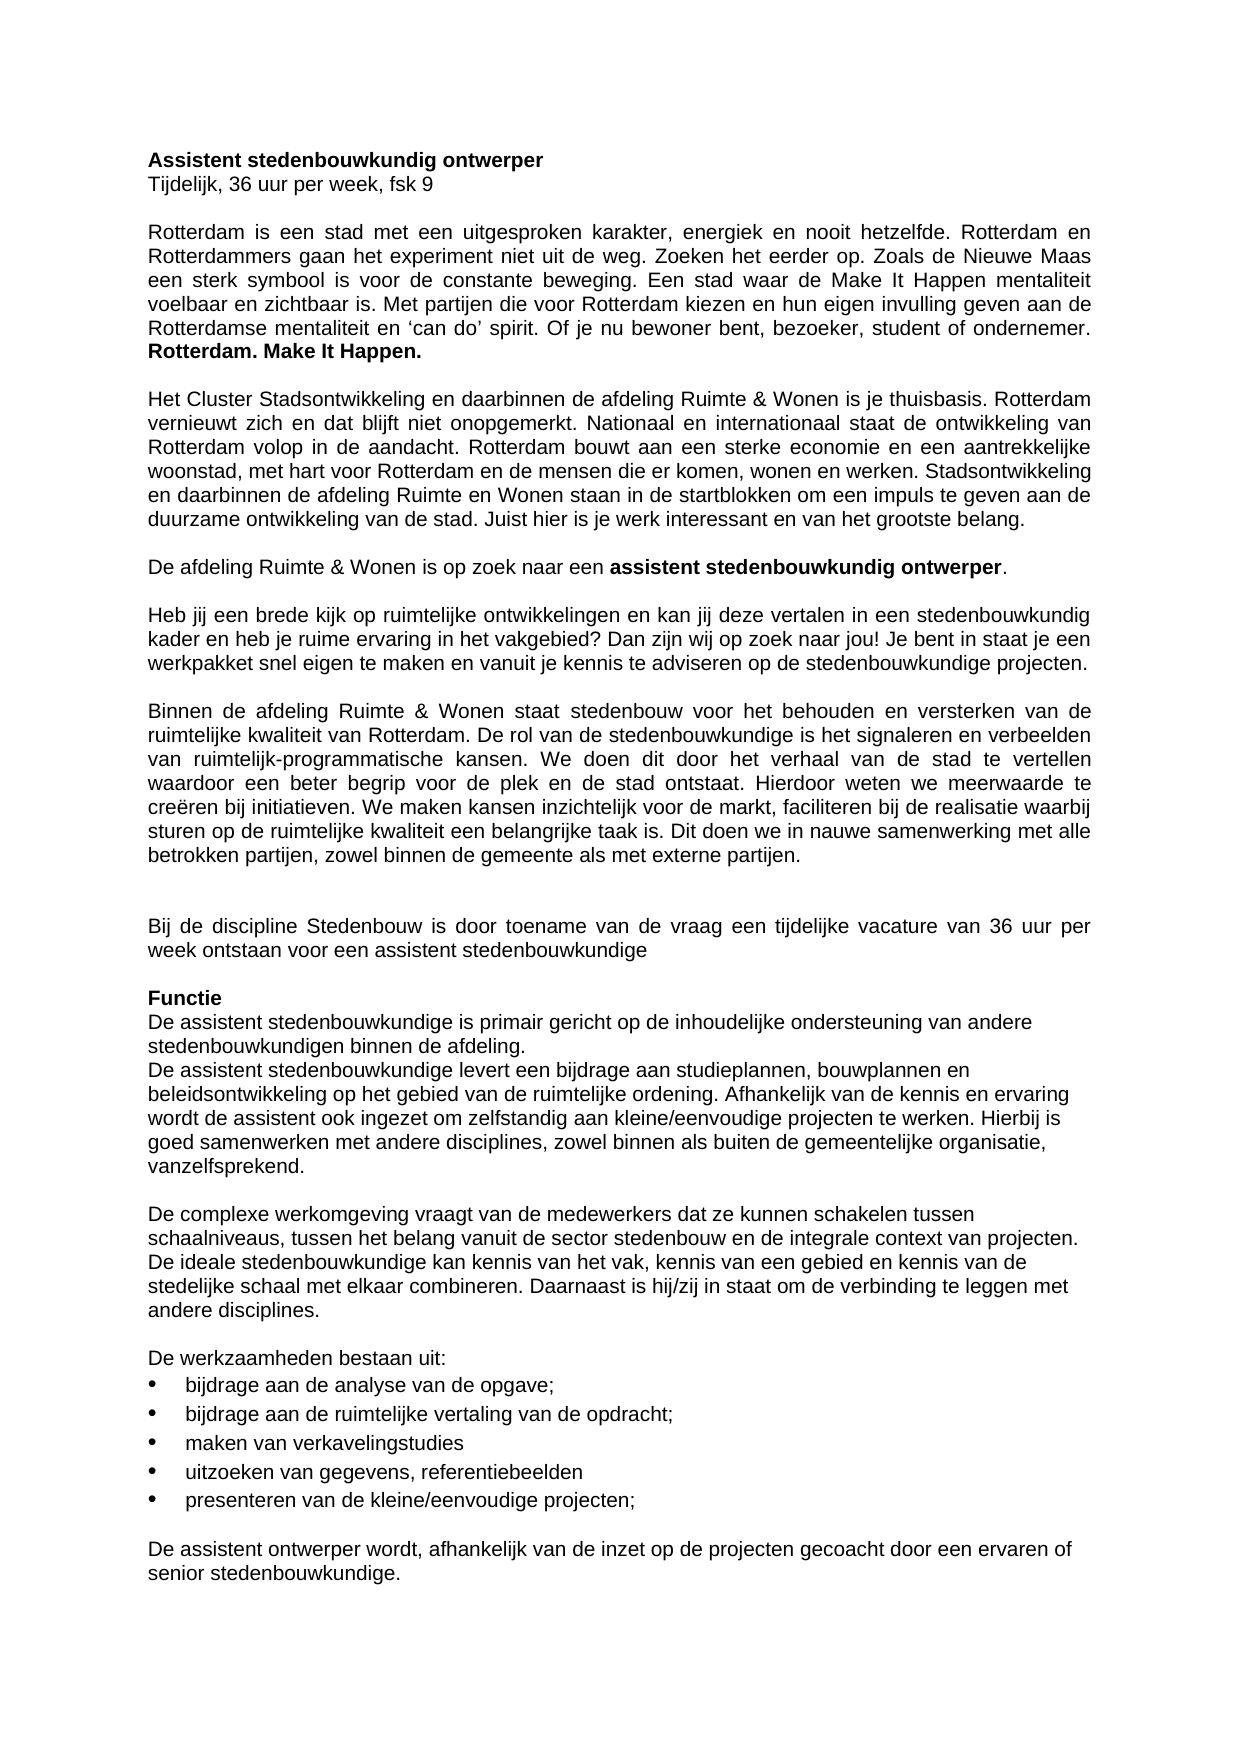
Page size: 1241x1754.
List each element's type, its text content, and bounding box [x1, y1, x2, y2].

text De afdeling Ruimte & Wonen is op zoek naar een assistent stedenbouwkundig ontwerper. [148, 555, 1093, 579]
list bijdrage aan de ruimtelijke vertaling van de opdracht; [148, 1398, 1093, 1427]
text De complexe werkomgeving vraagt van de medewerkers dat ze kunnen schakelen tussen [148, 1202, 1093, 1226]
text Functie [148, 986, 1093, 1010]
list presenteren van de kleine/eenvoudige projecten; [148, 1484, 1093, 1513]
text Heb jij een brede kijk op ruimtelijke ontwikkelingen en kan jij deze vertalen in een stedenbouwkundig kader en heb je ruime ervaring in het vakgebied? Dan zijn wij op zoek naar jou! Je bent in staat je een werkpakket snel eigen te maken en vanuit je kennis te adviseren op de stedenbouwkundige projecten. [148, 603, 1093, 675]
text Tijdelijk, 36 uur per week, fsk 9 [148, 172, 1093, 196]
text Bij de discipline Stedenbouw is door toename van de vraag een tijdelijke vacature van 36 uur per week ontstaan voor een assistent stedenbouwkundige [148, 914, 1093, 962]
text De werkzaamheden bestaan uit: [148, 1346, 1093, 1369]
text schaalniveaus, tussen het belang vanuit de sector stedenbouw en de integrale context van projecten. De ideale stedenbouwkundige kan kennis van het vak, kennis van een gebied en kennis van de stedelijke schaal met elkaar combineren. Daarnaast is hij/zij in staat om de verbinding te leggen met andere disciplines. [148, 1226, 1093, 1322]
text De assistent stedenbouwkundige levert een bijdrage aan studieplannen, bouwplannen en beleidsontwikkeling op het gebied van de ruimtelijke ordening. Afhankelijk van de kennis en ervaring wordt de assistent ook ingezet om zelfstandig aan kleine/eenvoudige projecten te werken. Hierbij is goed samenwerken met andere disciplines, zowel binnen als buiten de gemeentelijke organisatie, vanzelfsprekend. [148, 1058, 1093, 1178]
text De assistent ontwerper wordt, afhankelijk van de inzet op de projecten gecoacht door een ervaren of senior stedenbouwkundige. [148, 1537, 1093, 1585]
text De assistent stedenbouwkundige is primair gericht op de inhoudelijke ondersteuning van andere stedenbouwkundigen binnen de afdeling. [148, 1010, 1093, 1058]
text Het Cluster Stadsontwikkeling en daarbinnen de afdeling Ruimte & Wonen is je thuisbasis. Rotterdam vernieuwt zich en dat blijft niet onopgemerkt. Nationaal en internationaal staat de ontwikkeling van Rotterdam volop in de aandacht. Rotterdam bouwt aan een sterke economie en een aantrekkelijke woonstad, met hart voor Rotterdam en de mensen die er komen, wonen en werken. Stadsontwikkeling en daarbinnen de afdeling Ruimte en Wonen staan in de startblokken om een impuls te geven aan de duurzame ontwikkeling van de stad. Juist hier is je werk interessant en van het grootste belang. [148, 387, 1093, 531]
list maken van verkavelingstudies [148, 1427, 1093, 1456]
list uitzoeken van gegevens, referentiebeelden [148, 1456, 1093, 1484]
text Rotterdam is een stad met een uitgesproken karakter, energiek en nooit hetzelfde. Rotterdam en Rotterdammers gaan het experiment niet uit de weg. Zoeken het eerder op. Zoals de Nieuwe Maas een sterk symbool is voor de constante beweging. Een stad waar de Make It Happen mentaliteit voelbaar en zichtbaar is. Met partijen die voor Rotterdam kiezen en hun eigen invulling geven aan de Rotterdamse mentaliteit en ‘can do’ spirit. Of je nu bewoner bent, bezoeker, student of ondernemer. Rotterdam. Make It Happen. [148, 219, 1093, 363]
text Assistent stedenbouwkundig ontwerper [148, 148, 1093, 172]
list bijdrage aan de analyse van de opgave; [148, 1369, 1093, 1398]
text Binnen de afdeling Ruimte & Wonen staat stedenbouw voor het behouden en versterken van de ruimtelijke kwaliteit van Rotterdam. De rol van de stedenbouwkundige is het signaleren en verbeelden van ruimtelijk-programmatische kansen. We doen dit door het verhaal van de stad te vertellen waardoor een beter begrip voor de plek en de stad ontstaat. Hierdoor weten we meerwaarde te creëren bij initiatieven. We maken kansen inzichtelijk voor de markt, faciliteren bij de realisatie waarbij sturen op de ruimtelijke kwaliteit een belangrijke taak is. Dit doen we in nauwe samenwerking met alle betrokken partijen, zowel binnen de gemeente als met externe partijen. [148, 699, 1093, 866]
